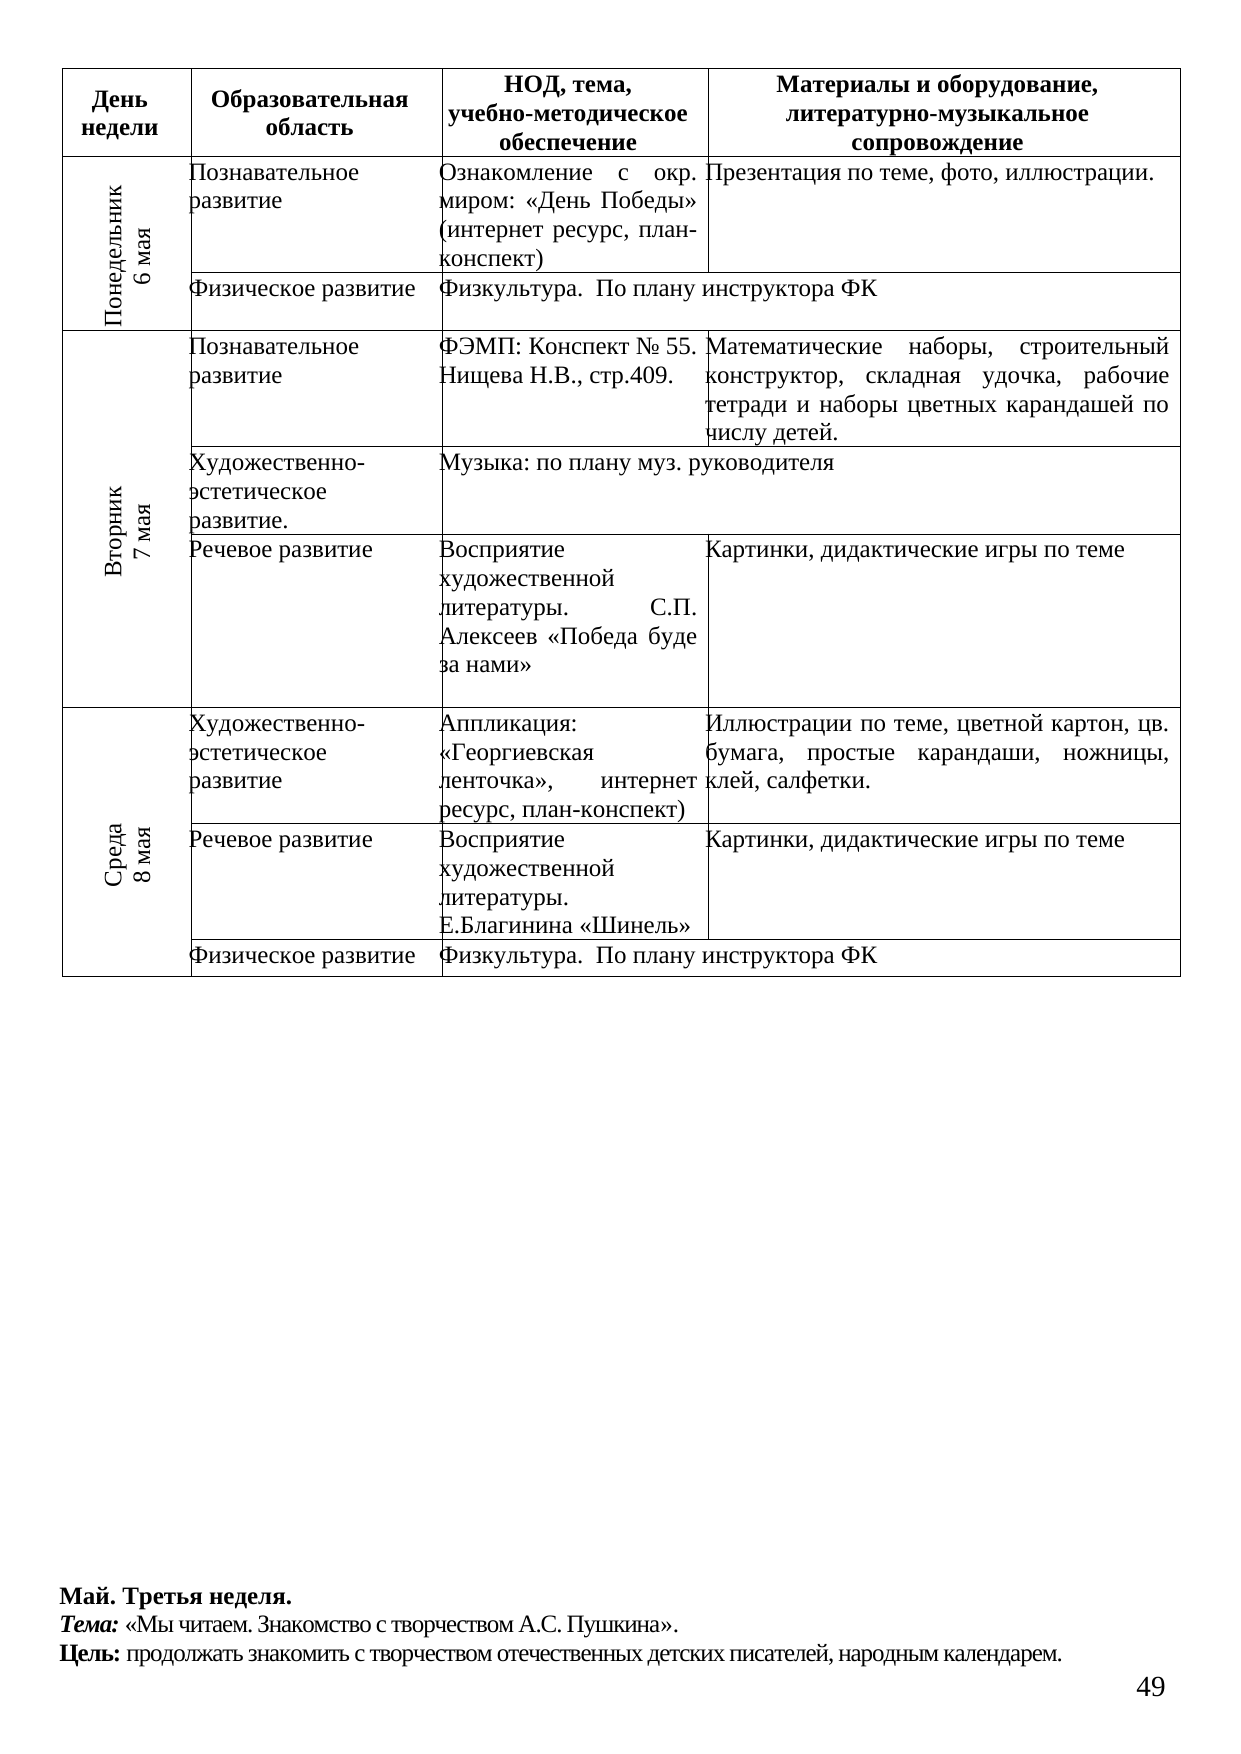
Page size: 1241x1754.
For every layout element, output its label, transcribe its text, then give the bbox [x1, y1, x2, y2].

table_header Материалы и оборудование, литературно-музыкальное сопровождение [709, 69, 1180, 156]
table_cell Физическое развитие [192, 273, 442, 330]
text Тема: «Мы читаем. Знакомство с творчеством А.С. Пушкина». [59, 1609, 1165, 1638]
table_cell Иллюстрации по теме, цветной картон, цв. бумага, простые карандаши, ножницы, клей, салфетки. [709, 708, 1180, 823]
table_cell Познавательное развитие [192, 331, 442, 446]
table_cell Художественно-эстетическое развитие. [192, 447, 442, 533]
table_cell Презентация по теме, фото, иллюстрации. [709, 157, 1180, 272]
table_cell Речевое развитие [192, 824, 442, 939]
table_cell Физкультура. По плану инструктора ФК [443, 940, 1180, 976]
table_cell Восприятие художественной литературы. С.П. Алексеев «Победа буде за нами» [443, 535, 708, 707]
table_header День недели [63, 69, 191, 156]
table_cell Картинки, дидактические игры по теме [709, 824, 1180, 939]
table_cell Речевое развитие [192, 535, 442, 707]
table_cell Художественно-эстетическое развитие [192, 708, 442, 823]
table_cell Физическое развитие [192, 940, 442, 976]
table_cell Восприятие художественной литературы. Е.Благинина «Шинель» [443, 824, 708, 939]
table_cell Среда 8 мая [63, 708, 191, 976]
table_cell ФЭМП: Конспект № 55. Нищева Н.В., стр.409. [443, 331, 708, 446]
table_cell Вторник 7 мая [63, 331, 191, 707]
table_header НОД, тема, учебно-методическое обеспечение [443, 69, 708, 156]
table_cell Физкультура. По плану инструктора ФК [443, 273, 1180, 330]
table_cell Ознакомление с окр. миром: «День Победы» (интернет ресурс, план-конспект) [443, 157, 708, 272]
table_cell Аппликация: «Георгиевская ленточка», интернет ресурс, план-конспект) [443, 708, 708, 823]
table_cell Музыка: по плану муз. руководителя [443, 447, 1180, 533]
table_cell Понедельник 6 мая [63, 157, 191, 330]
table_cell Математические наборы, строительный конструктор, складная удочка, рабочие тетради и наборы цветных карандашей по числу детей. [709, 331, 1180, 446]
table_cell Картинки, дидактические игры по теме [709, 535, 1180, 707]
table_header Образовательная область [192, 69, 442, 156]
text Май. Третья неделя. [59, 1581, 1165, 1609]
table_cell Познавательное развитие [192, 157, 442, 272]
text Цель: продолжать знакомить с творчеством отечественных детских писателей, народным календарем. [59, 1638, 1165, 1667]
